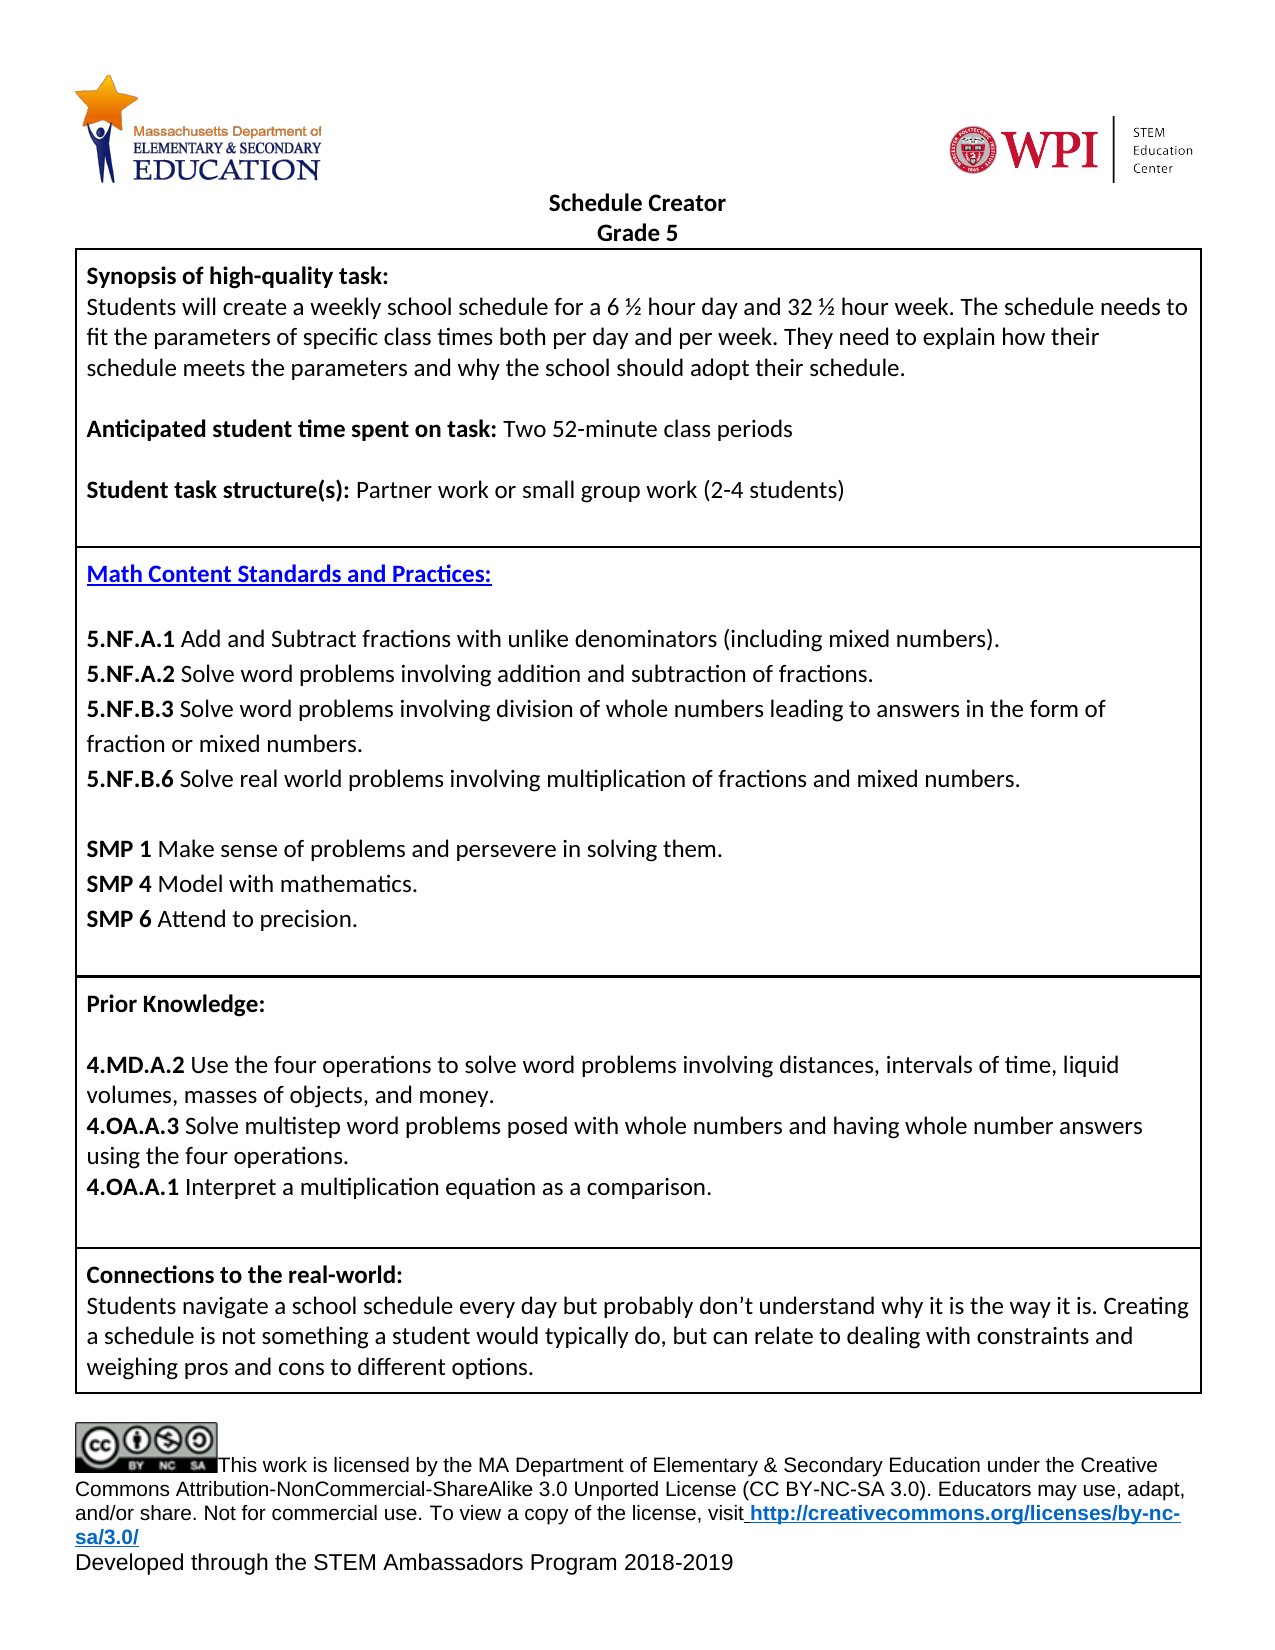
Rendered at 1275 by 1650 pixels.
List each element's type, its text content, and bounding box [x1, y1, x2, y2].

table_header Synopsis of high-quality task: Students will create a weekly school schedule for a 6 ½ hour day and 32 ½ hour week. The schedule needs to fit the parameters of specific class times both per day and per week. They need to explain how their schedule meets the parameters and why the school should adopt their schedule. Anticipated student time spent on task: Two 52-minute class periods Student task structure(s): Partner work or small group work (2-4 students) [77, 250, 1200, 546]
picture [75, 1422, 218, 1473]
table_cell Prior Knowledge: 4.MD.A.2 Use the four operations to solve word problems involving distances, intervals of time, liquid volumes, masses of objects, and money. 4.OA.A.3 Solve multistep word problems posed with whole numbers and having whole number answers using the four operations. 4.OA.A.1 Interpret a multiplication equation as a comparison. [77, 978, 1200, 1247]
picture [75, 75, 322, 183]
picture [949, 116, 1196, 183]
table_cell Math Content Standards and Practices: 5.NF.A.1 Add and Subtract fractions with unlike denominators (including mixed numbers). 5.NF.A.2 Solve word problems involving addition and subtraction of fractions. 5.NF.B.3 Solve word problems involving division of whole numbers leading to answers in the form of fraction or mixed numbers. 5.NF.B.6 Solve real world problems involving multiplication of fractions and mixed numbers. SMP 1 Make sense of problems and persevere in solving them. SMP 4 Model with mathematics. SMP 6 Attend to precision. [77, 548, 1200, 975]
table_cell Connections to the real-world: Students navigate a school schedule every day but probably don’t understand why it is the way it is. Creating a schedule is not something a student would typically do, but can relate to dealing with constraints and weighing pros and cons to different options. [77, 1249, 1200, 1392]
